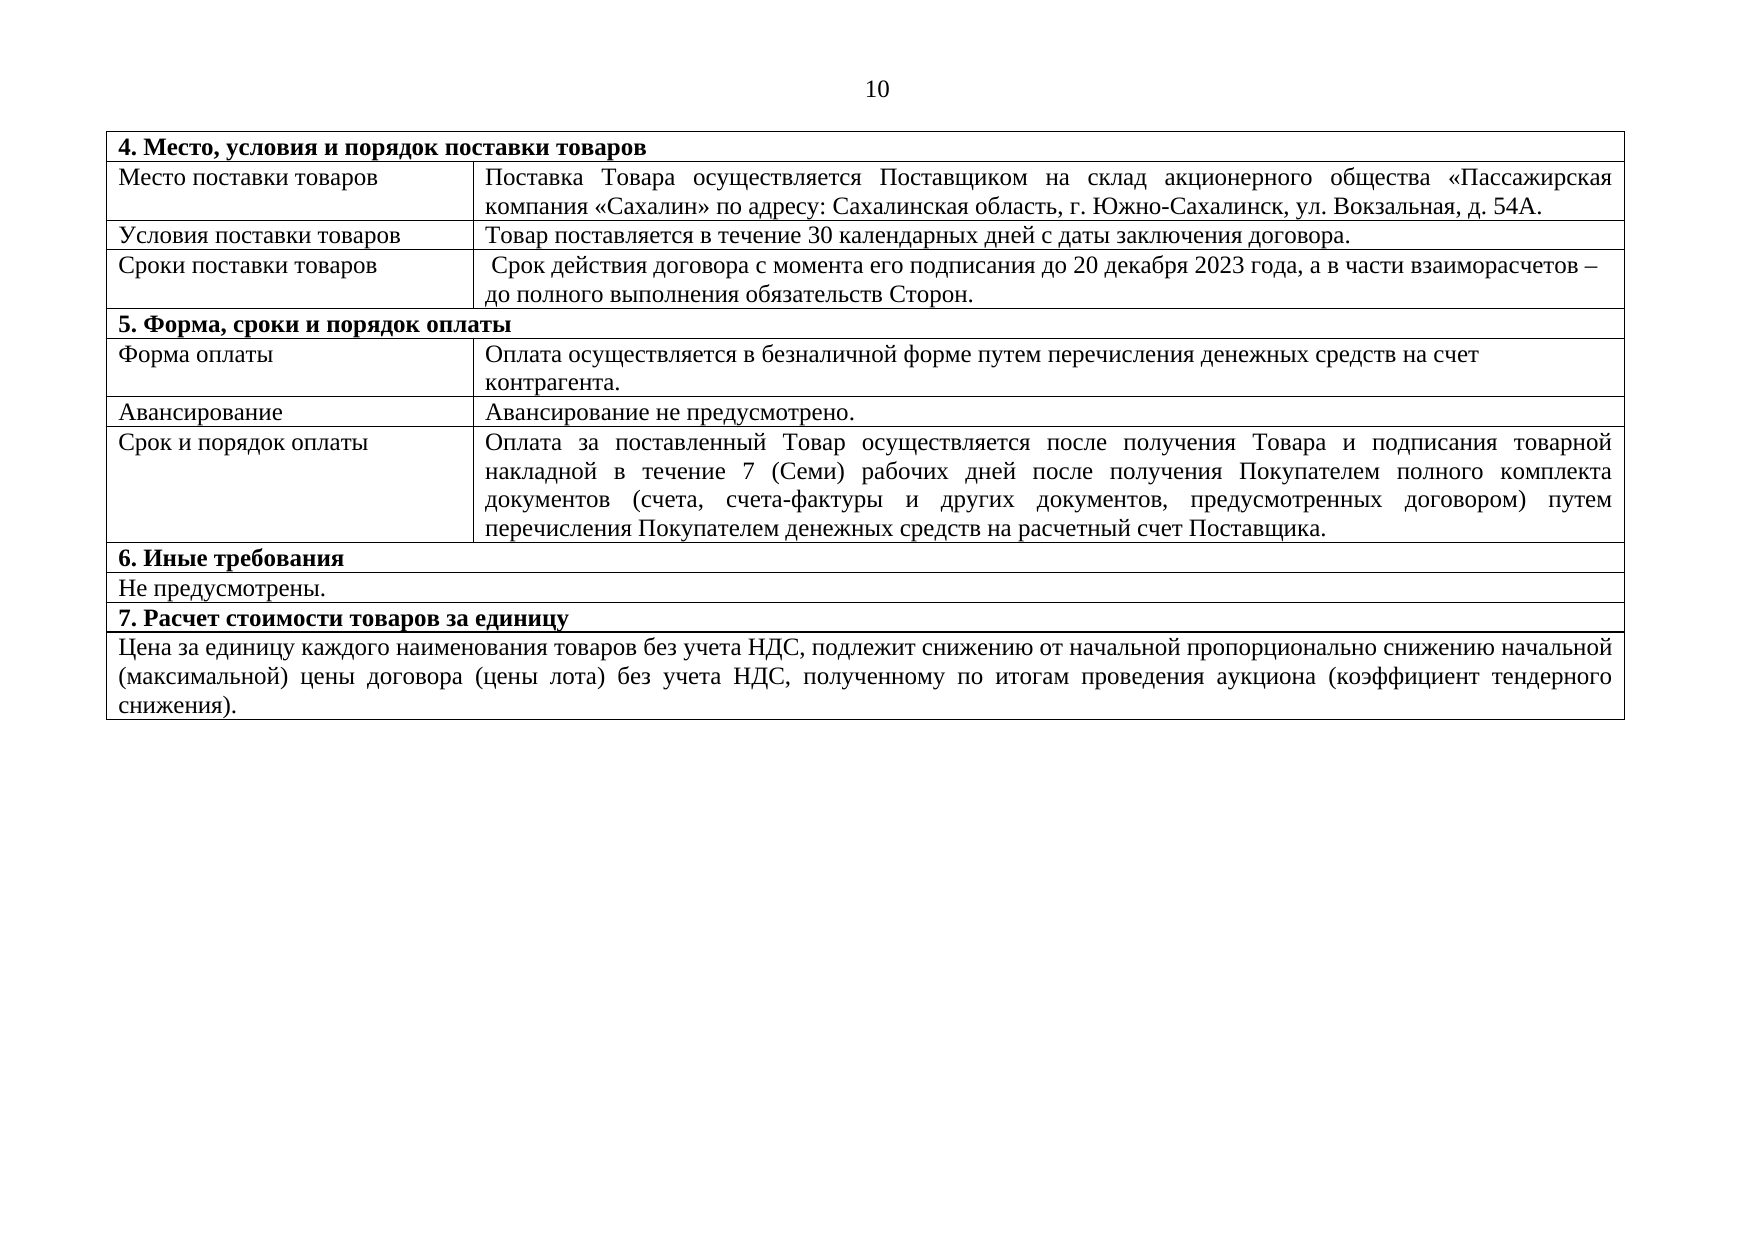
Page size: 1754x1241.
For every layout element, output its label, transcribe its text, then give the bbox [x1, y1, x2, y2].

table_cell 5. Форма, сроки и порядок оплаты [107, 309, 1624, 338]
table_cell Оплата осуществляется в безналичной форме путем перечисления денежных средств на счет контрагента. [474, 339, 1624, 396]
table_cell 4. Место, условия и порядок поставки товаров [107, 132, 1624, 161]
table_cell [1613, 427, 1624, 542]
table_cell Сроки поставки товаров [107, 250, 473, 308]
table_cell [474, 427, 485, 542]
table_cell 7. Расчет стоимости товаров за единицу [107, 603, 1624, 631]
table_cell Товар поставляется в течение 30 календарных дней с даты заключения договора. [474, 221, 1624, 249]
table_cell Форма оплаты [107, 339, 473, 396]
table_cell Цена за единицу каждого наименования товаров без учета НДС, подлежит снижению от начальной пропорционально снижению начальной (максимальной) цены договора (цены лота) без учета НДС, полученному по итогам проведения аукциона (коэффициент тендерного снижения). [107, 633, 1624, 719]
table_cell Срок и порядок оплаты [107, 427, 473, 542]
table_cell Поставка Товара осуществляется Поставщиком на склад акционерного общества «Пассажирская компания «Сахалин» по адресу: Сахалинская область, г. Южно-Сахалинск, ул. Вокзальная, д. 54А. [474, 162, 1624, 219]
table_cell Срок действия договора с момента его подписания до 20 декабря 2023 года, а в части взаиморасчетов – до полного выполнения обязательств Сторон. [474, 250, 1624, 308]
table_cell Авансирование [107, 397, 473, 426]
table_cell Не предусмотрены. [107, 573, 1624, 602]
table_cell Авансирование не предусмотрено. [474, 397, 1624, 426]
table_cell Место поставки товаров [107, 162, 473, 219]
table_cell 6. Иные требования [107, 543, 1624, 572]
table_cell Условия поставки товаров [107, 221, 473, 249]
